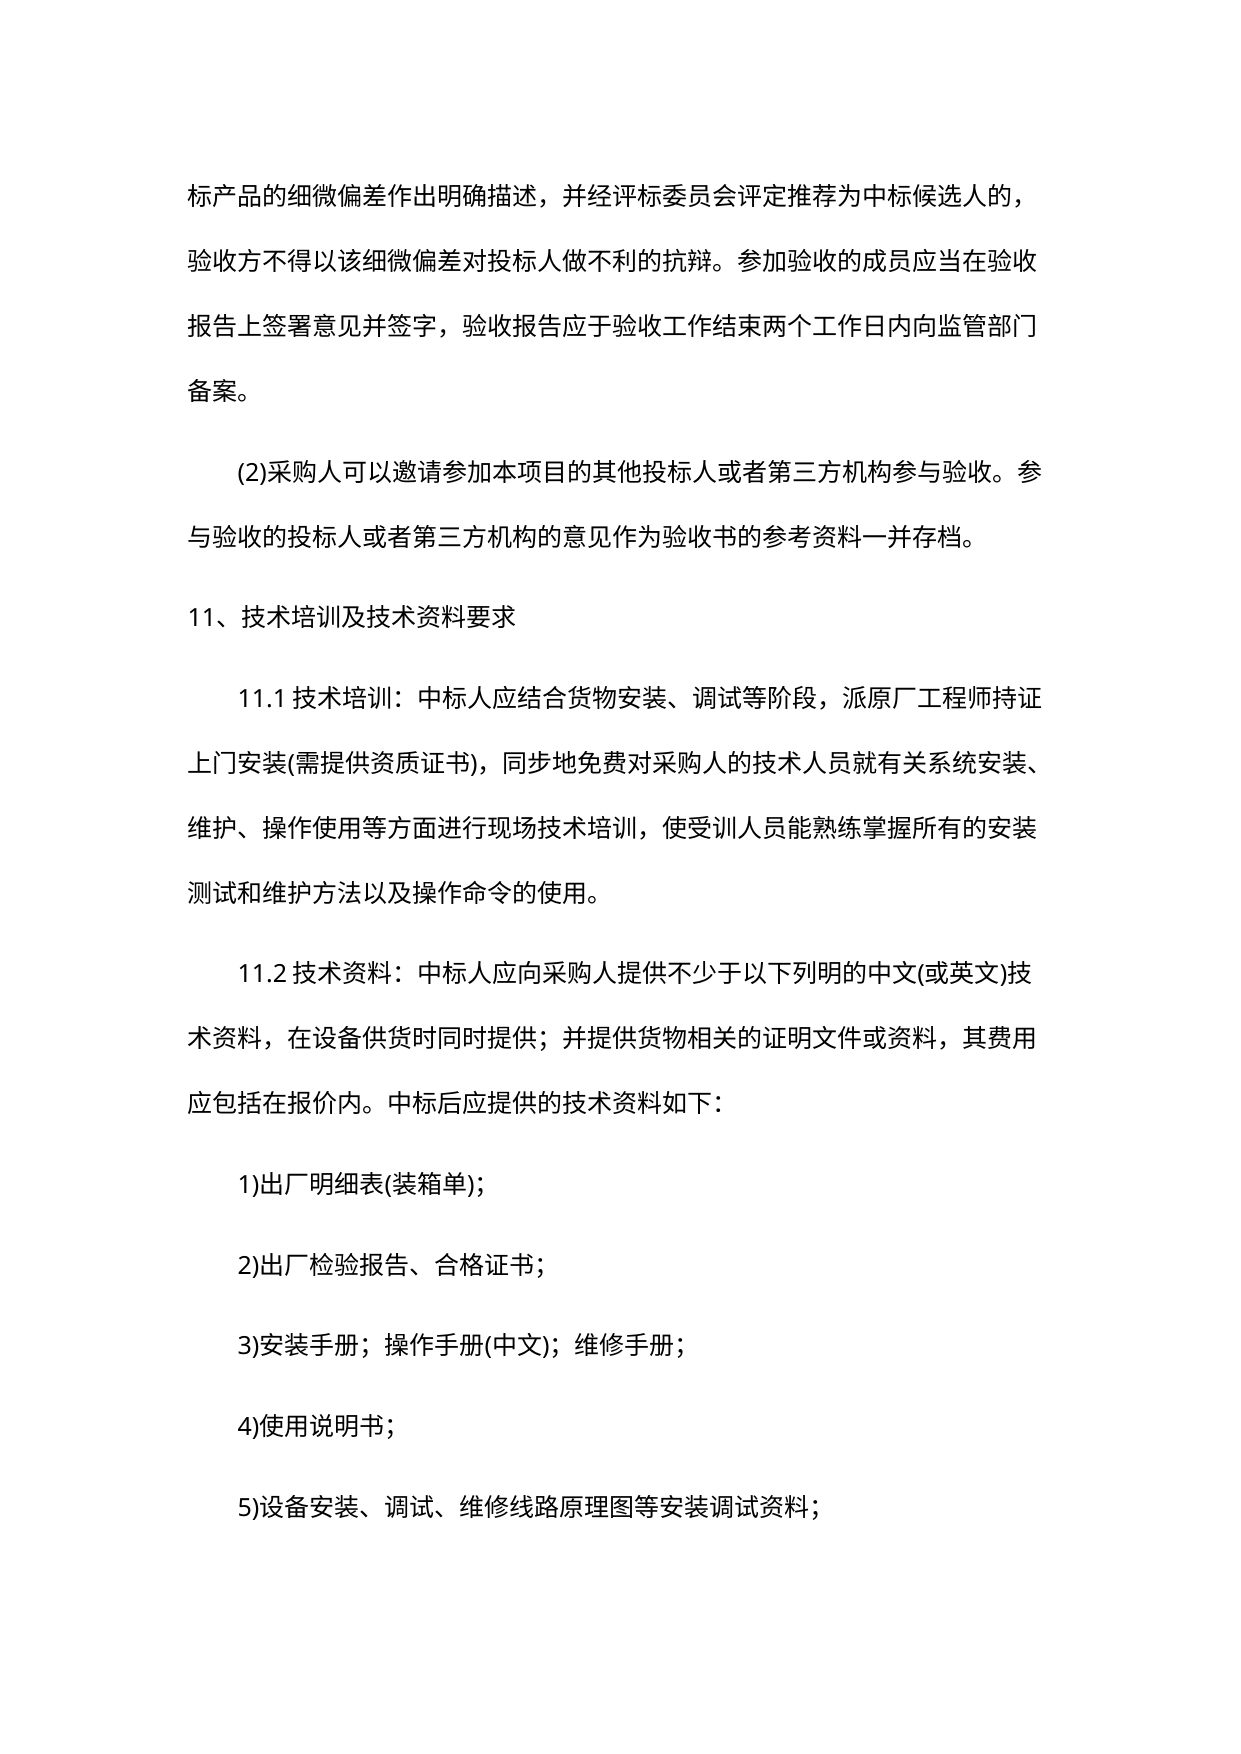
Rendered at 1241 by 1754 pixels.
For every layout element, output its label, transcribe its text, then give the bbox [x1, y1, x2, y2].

text (2)采购人可以邀请参加本项目的其他投标人或者第三方机构参与验收。参与验收的投标人或者第三方机构的意见作为验收书的参考资料一并存档。 [187, 438, 1053, 568]
text 2)出厂检验报告、合格证书； [187, 1231, 1053, 1296]
text 3)安装手册；操作手册(中文)；维修手册； [187, 1311, 1053, 1376]
text 11.1技术培训：中标人应结合货物安装、调试等阶段，派原厂工程师持证上门安装(需提供资质证书)，同步地免费对采购人的技术人员就有关系统安装、维护、操作使用等方面进行现场技术培训，使受训人员能熟练掌握所有的安装测试和维护方法以及操作命令的使用。 [187, 664, 1053, 924]
text 11、技术培训及技术资料要求 [187, 583, 1053, 648]
text 1)出厂明细表(装箱单)； [187, 1150, 1053, 1215]
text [187, 162, 1053, 422]
text 5)设备安装、调试、维修线路原理图等安装调试资料； [187, 1473, 1053, 1538]
text 4)使用说明书； [187, 1392, 1053, 1457]
text 11.2技术资料：中标人应向采购人提供不少于以下列明的中文(或英文)技术资料，在设备供货时同时提供；并提供货物相关的证明文件或资料，其费用应包括在报价内。中标后应提供的技术资料如下： [187, 939, 1053, 1134]
